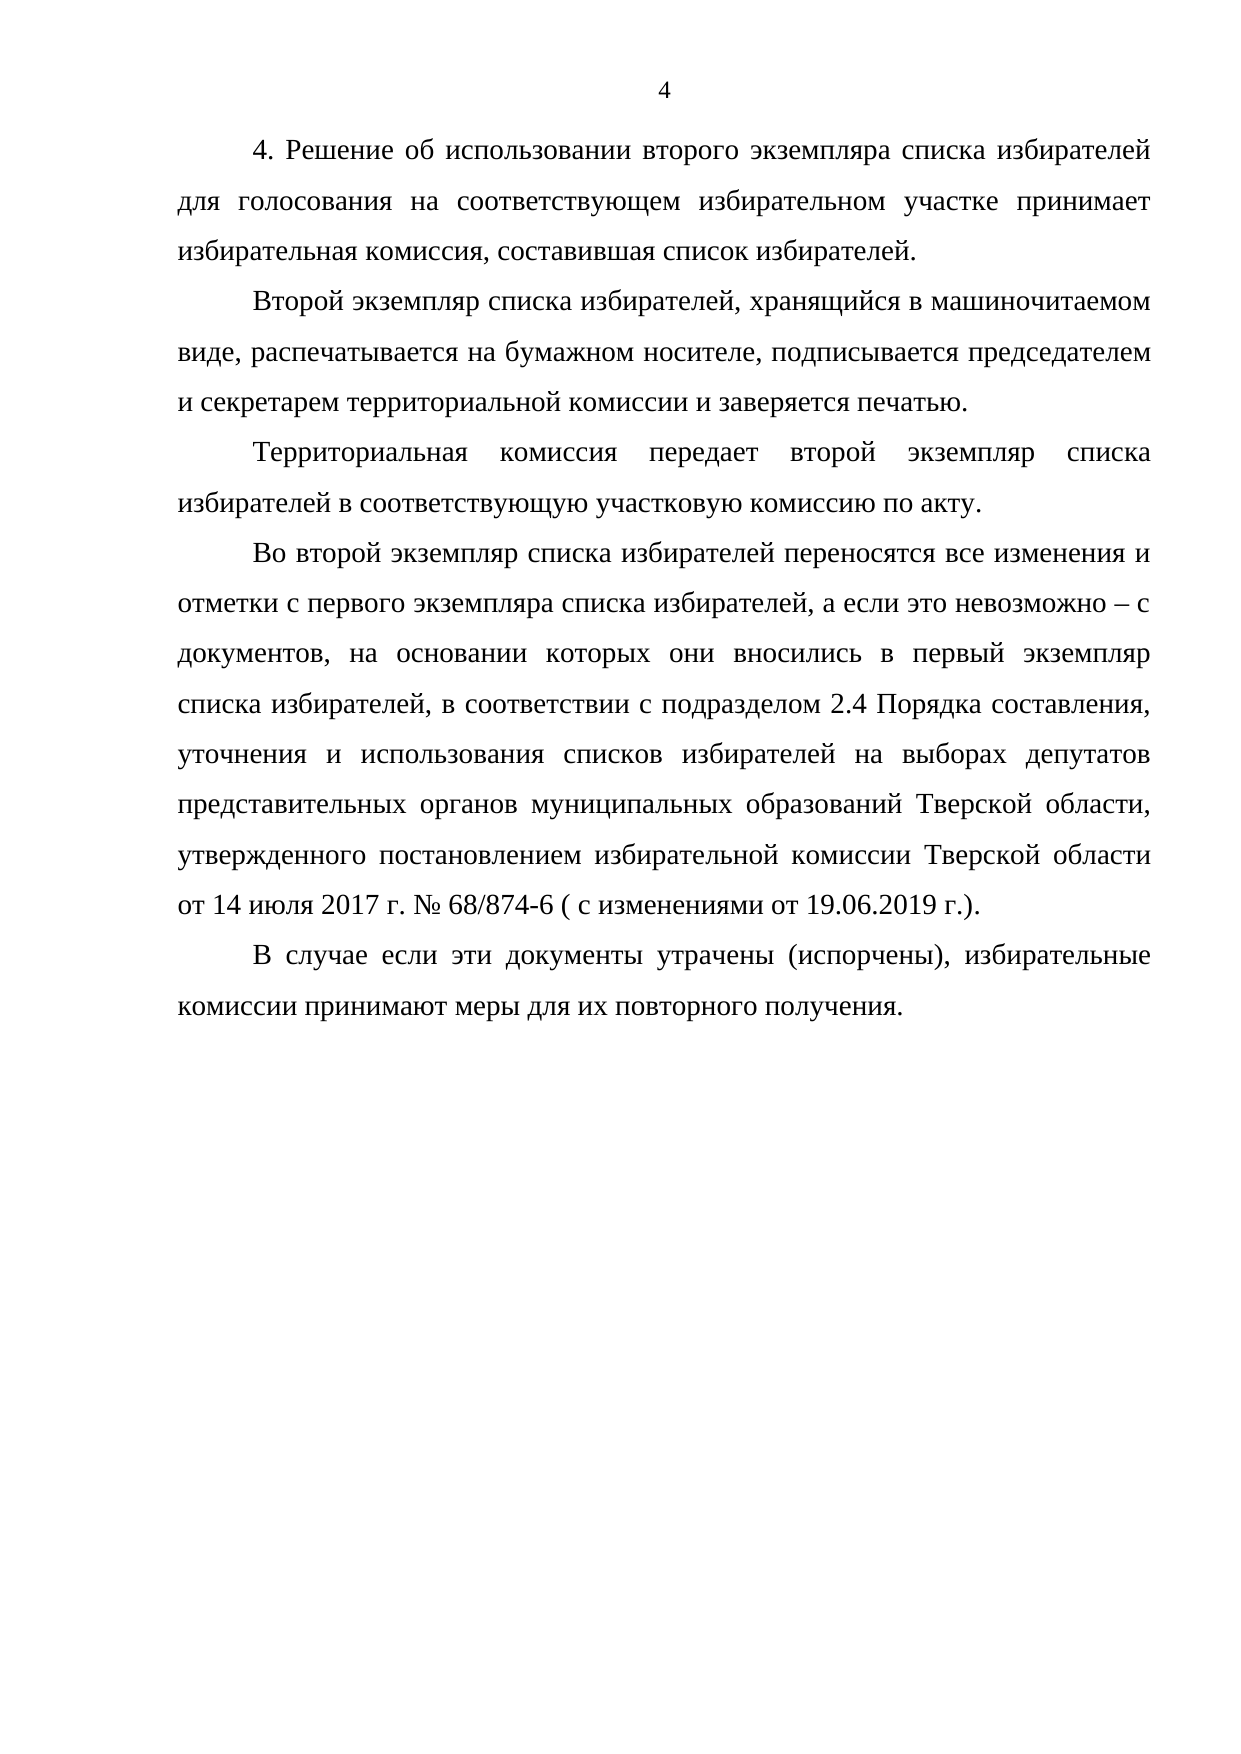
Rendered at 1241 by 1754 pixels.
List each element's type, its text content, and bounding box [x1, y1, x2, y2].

text Второй экземпляр списка избирателей, хранящийся в машиночитаемом виде, распечатывается на бумажном носителе, подписывается председателем и секретарем территориальной комиссии и заверяется печатью. [177, 283, 1152, 418]
text Территориальная комиссия передает второй экземпляр списка избирателей в соответствующую участковую комиссию по акту. [177, 434, 1152, 518]
text Во второй экземпляр списка избирателей переносятся все изменения и отметки с первого экземпляра списка избирателей, а если это невозможно – с документов, на основании которых они вносились в первый экземпляр списка избирателей, в соответствии с подразделом 2.4 Порядка составления, уточнения и использования списков избирателей на выборах депутатов представительных органов муниципальных образований Тверской области, утвержденного постановлением избирательной комиссии Тверской области от 14 июля 2017 г. № 68/874-6 ( с изменениями от 19.06.2019 г.). [177, 535, 1152, 921]
text 4. Решение об использовании второго экземпляра списка избирателей для голосования на соответствующем избирательном участке принимает избирательная комиссия, составившая список избирателей. [177, 132, 1152, 267]
text В случае если эти документы утрачены (испорчены), избирательные комиссии принимают меры для их повторного получения. [177, 937, 1152, 1021]
